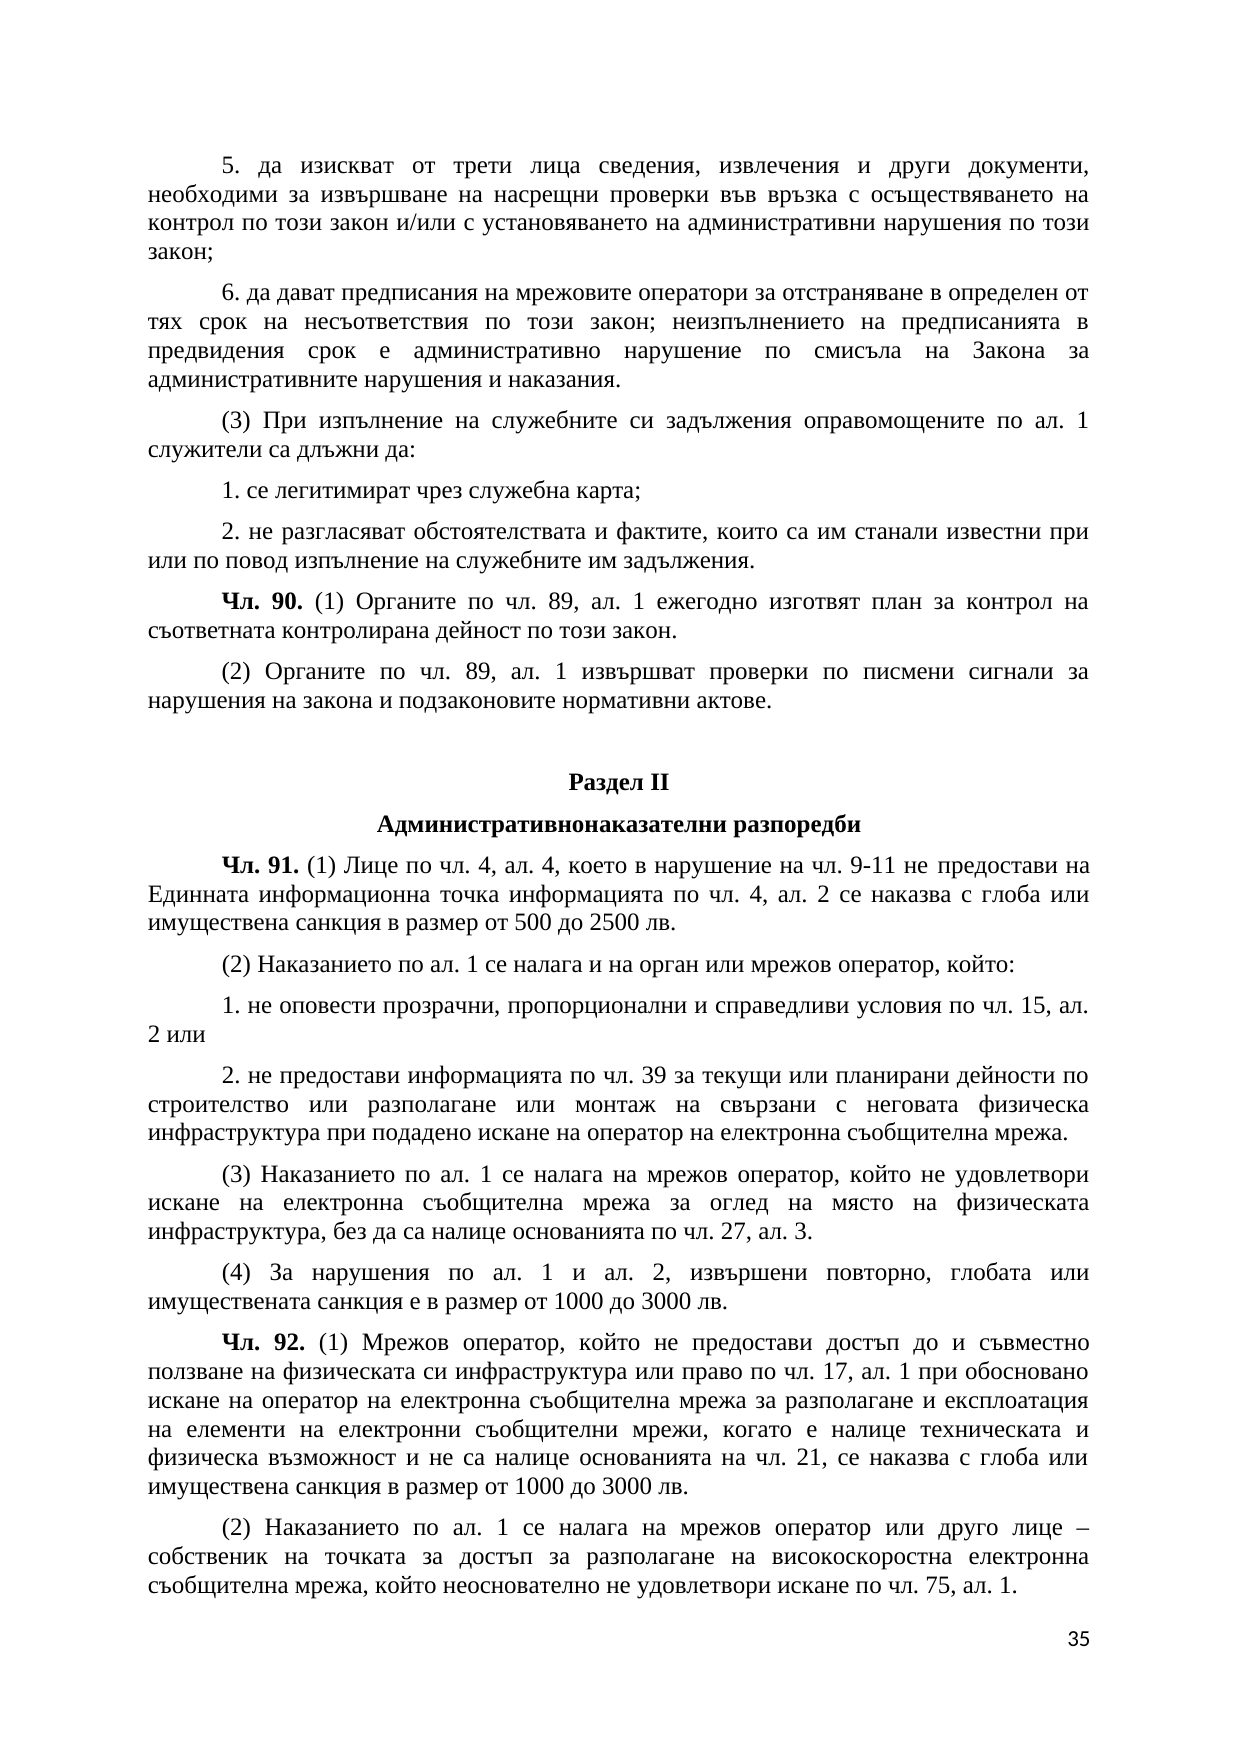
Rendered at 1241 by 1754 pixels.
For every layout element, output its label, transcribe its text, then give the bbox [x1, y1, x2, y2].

text Административнонаказателни разпоредби [148, 809, 1090, 837]
text 2. не разгласяват обстоятелствата и фактите, които са им станали известни при или по повод изпълнение на служебните им задължения. [148, 516, 1090, 574]
text (3) При изпълнение на служебните си задължения оправомощените по ал. 1 служители са длъжни да: [148, 405, 1090, 462]
text (2) Наказанието по ал. 1 се налага на мрежов оператор или друго лице – собственик на точката за достъп за разполагане на високоскоростна електронна съобщителна мрежа, който неоснователно не удовлетвори искане по чл. 75, ал. 1. [148, 1512, 1090, 1599]
text (2) Наказанието по ал. 1 се налага и на орган или мрежов оператор, който: [148, 949, 1090, 977]
text Чл. 90. (1) Органите по чл. 89, ал. 1 ежегодно изготвят план за контрол на съответната контролирана дейност по този закон. [148, 586, 1090, 644]
text (2) Органите по чл. 89, ал. 1 извършват проверки по писмени сигнали за нарушения на закона и подзаконовите нормативни актове. [148, 656, 1090, 714]
text 6. да дават предписания на мрежовите оператори за отстраняване в определен от тях срок на несъответствия по този закон; неизпълнението на предписанията в предвидения срок е административно нарушение по смисъла на Закона за административните нарушения и наказания. [148, 277, 1090, 392]
text (3) Наказанието по ал. 1 се налага на мрежов оператор, който не удовлетвори искане на електронна съобщителна мрежа за оглед на място на физическата инфраструктура, без да са налице основанията по чл. 27, ал. 3. [148, 1159, 1090, 1245]
text 2. не предостави информацията по чл. 39 за текущи или планирани дейности по строителство или разполагане или монтаж на свързани с неговата физическа инфраструктура при подадено искане на оператор на електронна съобщителна мрежа. [148, 1060, 1090, 1146]
text 1. не оповести прозрачни, пропорционални и справедливи условия по чл. 15, ал. 2 или [148, 990, 1090, 1047]
text Чл. 92. (1) Мрежов оператор, който не предостави достъп до и съвместно ползване на физическата си инфраструктура или право по чл. 17, ал. 1 при обосновано искане на оператор на електронна съобщителна мрежа за разполагане и експлоатация на елементи на електронни съобщителни мрежи, когато е налице техническата и физическа възможност и не са налице основанията на чл. 21, се наказва с глоба или имуществена санкция в размер от 1000 до 3000 лв. [148, 1327, 1090, 1500]
text (4) За нарушения по ал. 1 и ал. 2, извършени повторно, глобата или имуществената санкция е в размер от 1000 до 3000 лв. [148, 1257, 1090, 1315]
text 5. да изискват от трети лица сведения, извлечения и други документи, необходими за извършване на насрещни проверки във връзка с осъществяването на контрол по този закон и/или с установяването на административни нарушения по този закон; [148, 150, 1090, 265]
text Чл. 91. (1) Лице по чл. 4, ал. 4, което в нарушение на чл. 9-11 не предостави на Единната информационна точка информацията по чл. 4, ал. 2 се наказва с глоба или имуществена санкция в размер от 500 до 2500 лв. [148, 850, 1090, 936]
text Раздел II [148, 767, 1090, 796]
text 1. се легитимират чрез служебна карта; [148, 475, 1090, 504]
